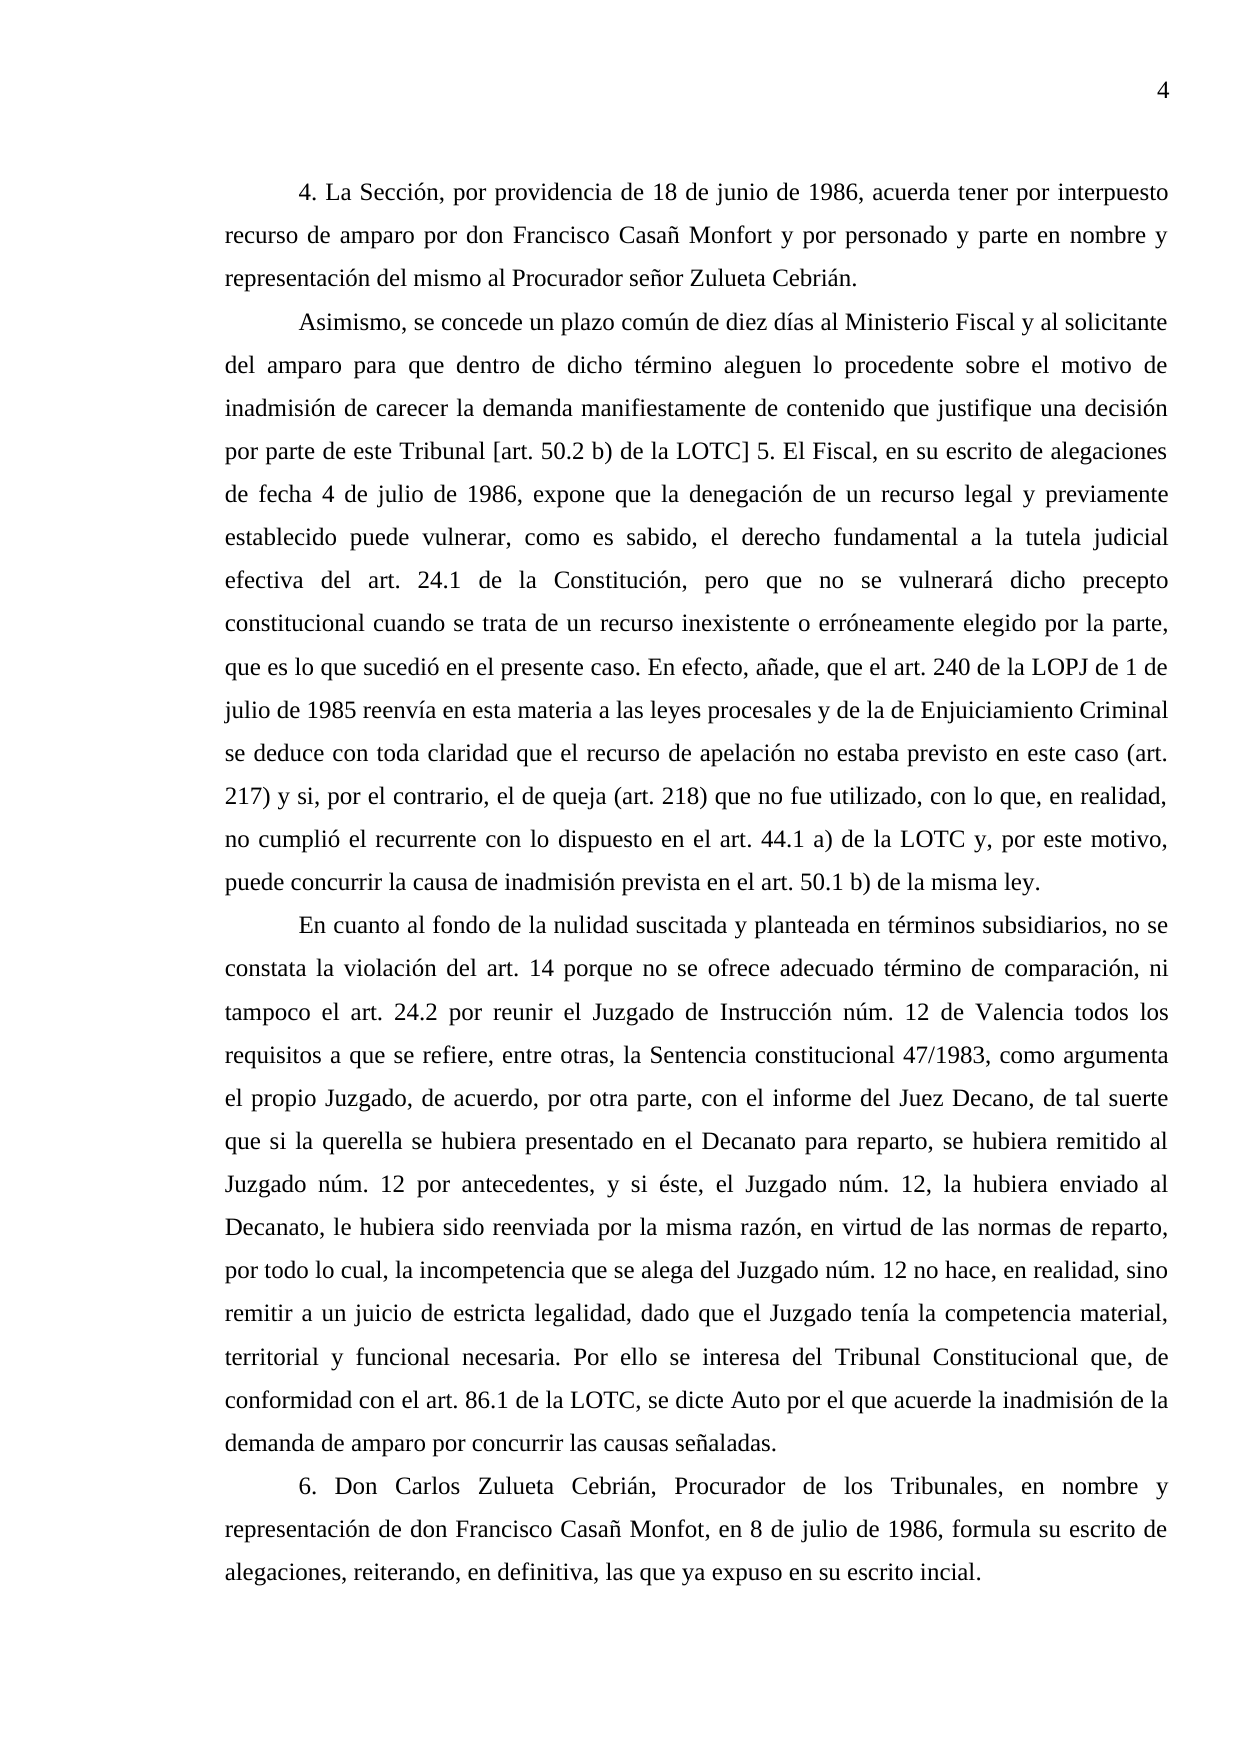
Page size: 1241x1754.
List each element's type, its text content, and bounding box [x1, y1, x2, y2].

text En cuanto al fondo de la nulidad suscitada y planteada en términos subsidiarios, no se constata la violación del art. 14 porque no se ofrece adecuado término de comparación, ni tampoco el art. 24.2 por reunir el Juzgado de Instrucción núm. 12 de Valencia todos los requisitos a que se refiere, entre otras, la Sentencia constitucional 47/1983, como argumenta el propio Juzgado, de acuerdo, por otra parte, con el informe del Juez Decano, de tal suerte que si la querella se hubiera presentado en el Decanato para reparto, se hubiera remitido al Juzgado núm. 12 por antecedentes, y si éste, el Juzgado núm. 12, la hubiera enviado al Decanato, le hubiera sido reenviada por la misma razón, en virtud de las normas de reparto, por todo lo cual, la incompetencia que se alega del Juzgado núm. 12 no hace, en realidad, sino remitir a un juicio de estricta legalidad, dado que el Juzgado tenía la competencia material, territorial y funcional necesaria. Por ello se interesa del Tribunal Constitucional que, de conformidad con el art. 86.1 de la LOTC, se dicte Auto por el que acuerde la inadmisión de la demanda de amparo por concurrir las causas señaladas. [224, 910, 1169, 1457]
text 6. Don Carlos Zulueta Cebrián, Procurador de los Tribunales, en nombre y representación de don Francisco Casañ Monfot, en 8 de julio de 1986, formula su escrito de alegaciones, reiterando, en definitiva, las que ya expuso en su escrito incial. [224, 1471, 1169, 1586]
text 4. La Sección, por providencia de 18 de junio de 1986, acuerda tener por interpuesto recurso de amparo por don Francisco Casañ Monfort y por personado y parte en nombre y representación del mismo al Procurador señor Zulueta Cebrián. [224, 177, 1169, 292]
text Asimismo, se concede un plazo común de diez días al Ministerio Fiscal y al solicitante del amparo para que dentro de dicho término aleguen lo procedente sobre el motivo de inadmisión de carecer la demanda manifiestamente de contenido que justifique una decisión por parte de este Tribunal [art. 50.2 b) de la LOTC] 5. El Fiscal, en su escrito de alegaciones de fecha 4 de julio de 1986, expone que la denegación de un recurso legal y previamente establecido puede vulnerar, como es sabido, el derecho fundamental a la tutela judicial efectiva del art. 24.1 de la Constitución, pero que no se vulnerará dicho precepto constitucional cuando se trata de un recurso inexistente o erróneamente elegido por la parte, que es lo que sucedió en el presente caso. En efecto, añade, que el art. 240 de la LOPJ de 1 de julio de 1985 reenvía en esta materia a las leyes procesales y de la de Enjuiciamiento Criminal se deduce con toda claridad que el recurso de apelación no estaba previsto en este caso (art. 217) y si, por el contrario, el de queja (art. 218) que no fue utilizado, con lo que, en realidad, no cumplió el recurrente con lo dispuesto en el art. 44.1 a) de la LOTC y, por este motivo, puede concurrir la causa de inadmisión prevista en el art. 50.1 b) de la misma ley. [224, 307, 1169, 896]
